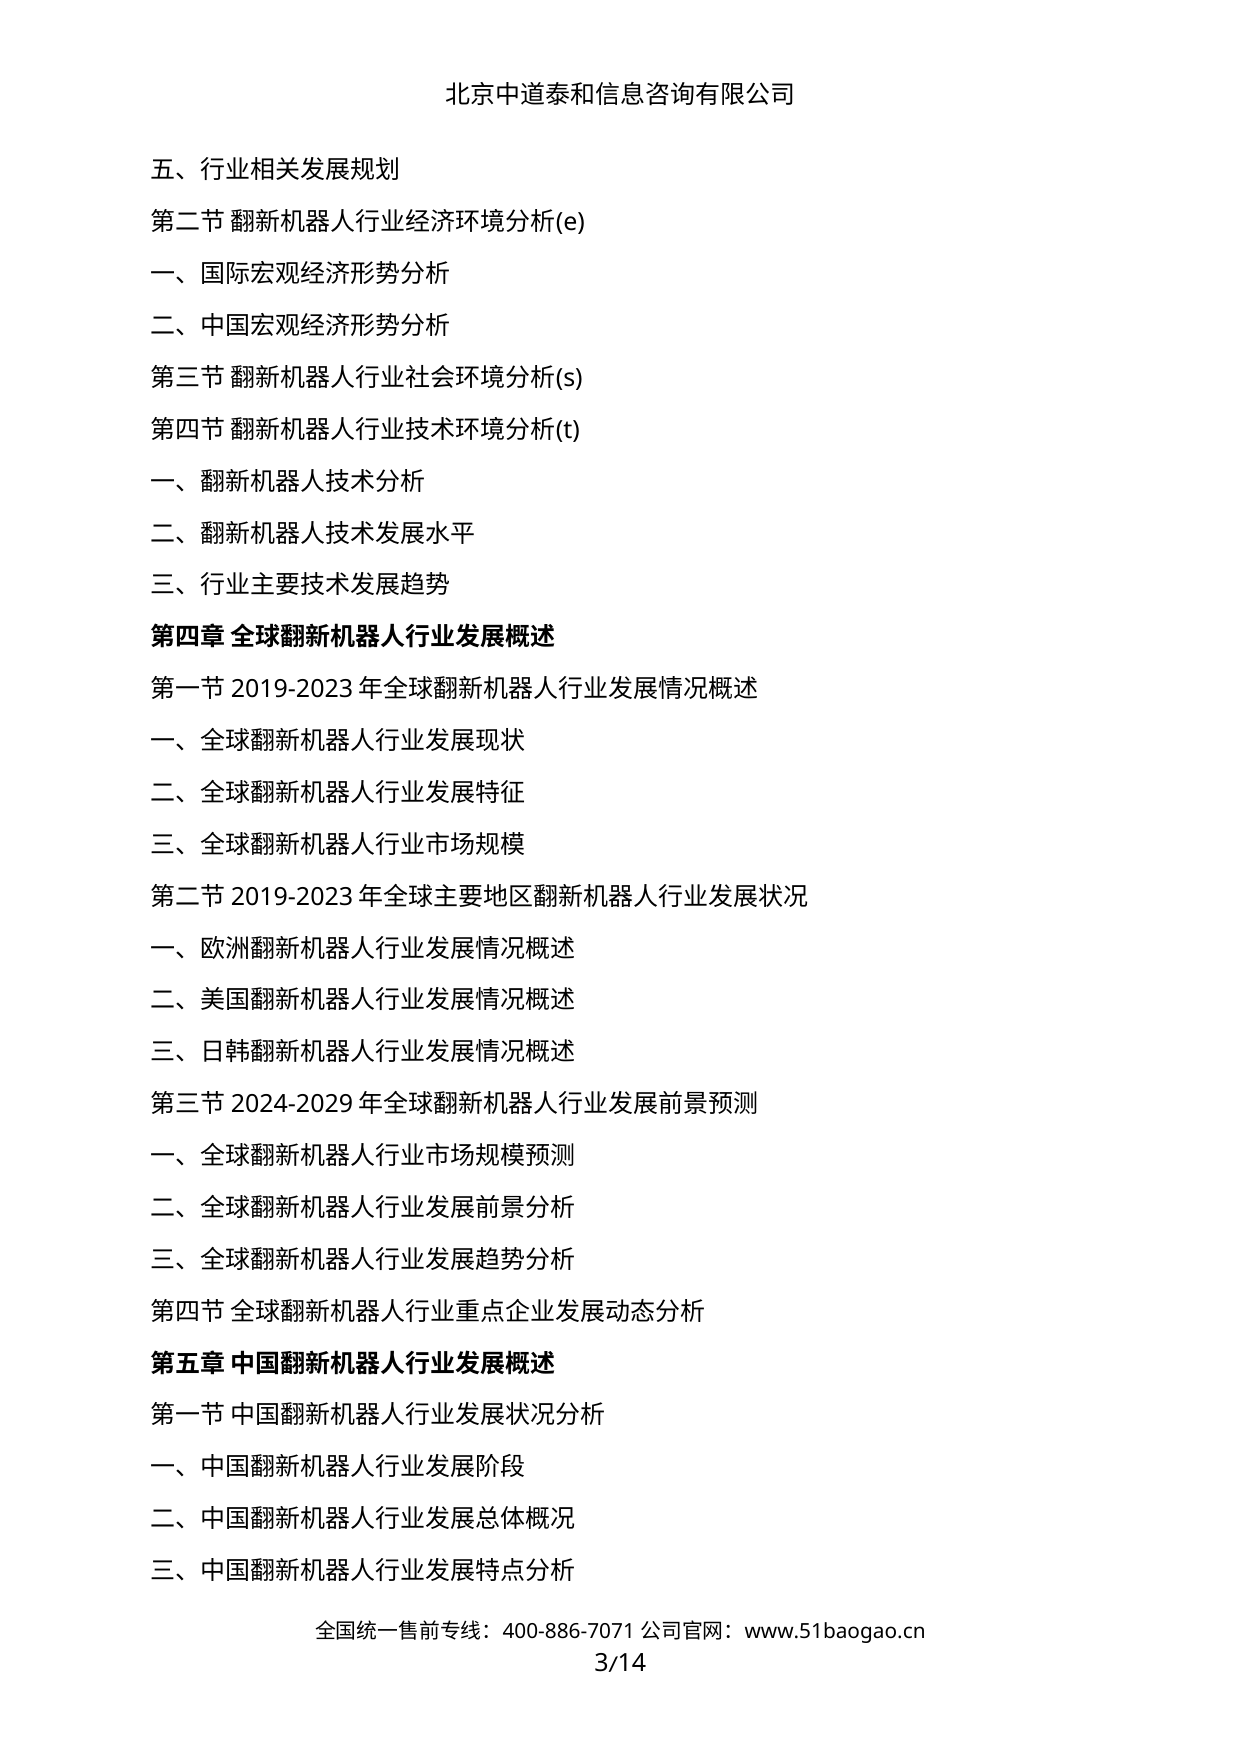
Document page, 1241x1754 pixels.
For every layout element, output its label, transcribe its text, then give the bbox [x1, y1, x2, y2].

text 第二节 翻新机器人行业经济环境分析(e) [150, 202, 1090, 238]
text 二、翻新机器人技术发展水平 [150, 513, 1090, 549]
text 第二节 2019-2023年全球主要地区翻新机器人行业发展状况 [150, 876, 1090, 912]
text 三、中国翻新机器人行业发展特点分析 [150, 1551, 1090, 1587]
text 二、美国翻新机器人行业发展情况概述 [150, 980, 1090, 1016]
text 五、行业相关发展规划 [150, 150, 1090, 186]
text 一、中国翻新机器人行业发展阶段 [150, 1447, 1090, 1483]
text 第五章 中国翻新机器人行业发展概述 [150, 1343, 1090, 1379]
text 三、全球翻新机器人行业市场规模 [150, 824, 1090, 861]
text 二、中国翻新机器人行业发展总体概况 [150, 1499, 1090, 1535]
text 二、中国宏观经济形势分析 [150, 306, 1090, 342]
text 二、全球翻新机器人行业发展前景分析 [150, 1187, 1090, 1224]
text 第四节 翻新机器人行业技术环境分析(t) [150, 409, 1090, 446]
text 第四节 全球翻新机器人行业重点企业发展动态分析 [150, 1291, 1090, 1327]
text 三、行业主要技术发展趋势 [150, 565, 1090, 601]
text 一、全球翻新机器人行业市场规模预测 [150, 1136, 1090, 1172]
text 三、全球翻新机器人行业发展趋势分析 [150, 1239, 1090, 1276]
text 一、国际宏观经济形势分析 [150, 254, 1090, 290]
text 第四章 全球翻新机器人行业发展概述 [150, 617, 1090, 653]
text 二、全球翻新机器人行业发展特征 [150, 772, 1090, 809]
text 第一节 中国翻新机器人行业发展状况分析 [150, 1395, 1090, 1431]
text 第三节 2024-2029年全球翻新机器人行业发展前景预测 [150, 1084, 1090, 1120]
text 一、翻新机器人技术分析 [150, 461, 1090, 497]
text 一、欧洲翻新机器人行业发展情况概述 [150, 928, 1090, 964]
text 三、日韩翻新机器人行业发展情况概述 [150, 1032, 1090, 1068]
text 第一节 2019-2023年全球翻新机器人行业发展情况概述 [150, 669, 1090, 705]
text 第三节 翻新机器人行业社会环境分析(s) [150, 357, 1090, 394]
text 一、全球翻新机器人行业发展现状 [150, 721, 1090, 757]
